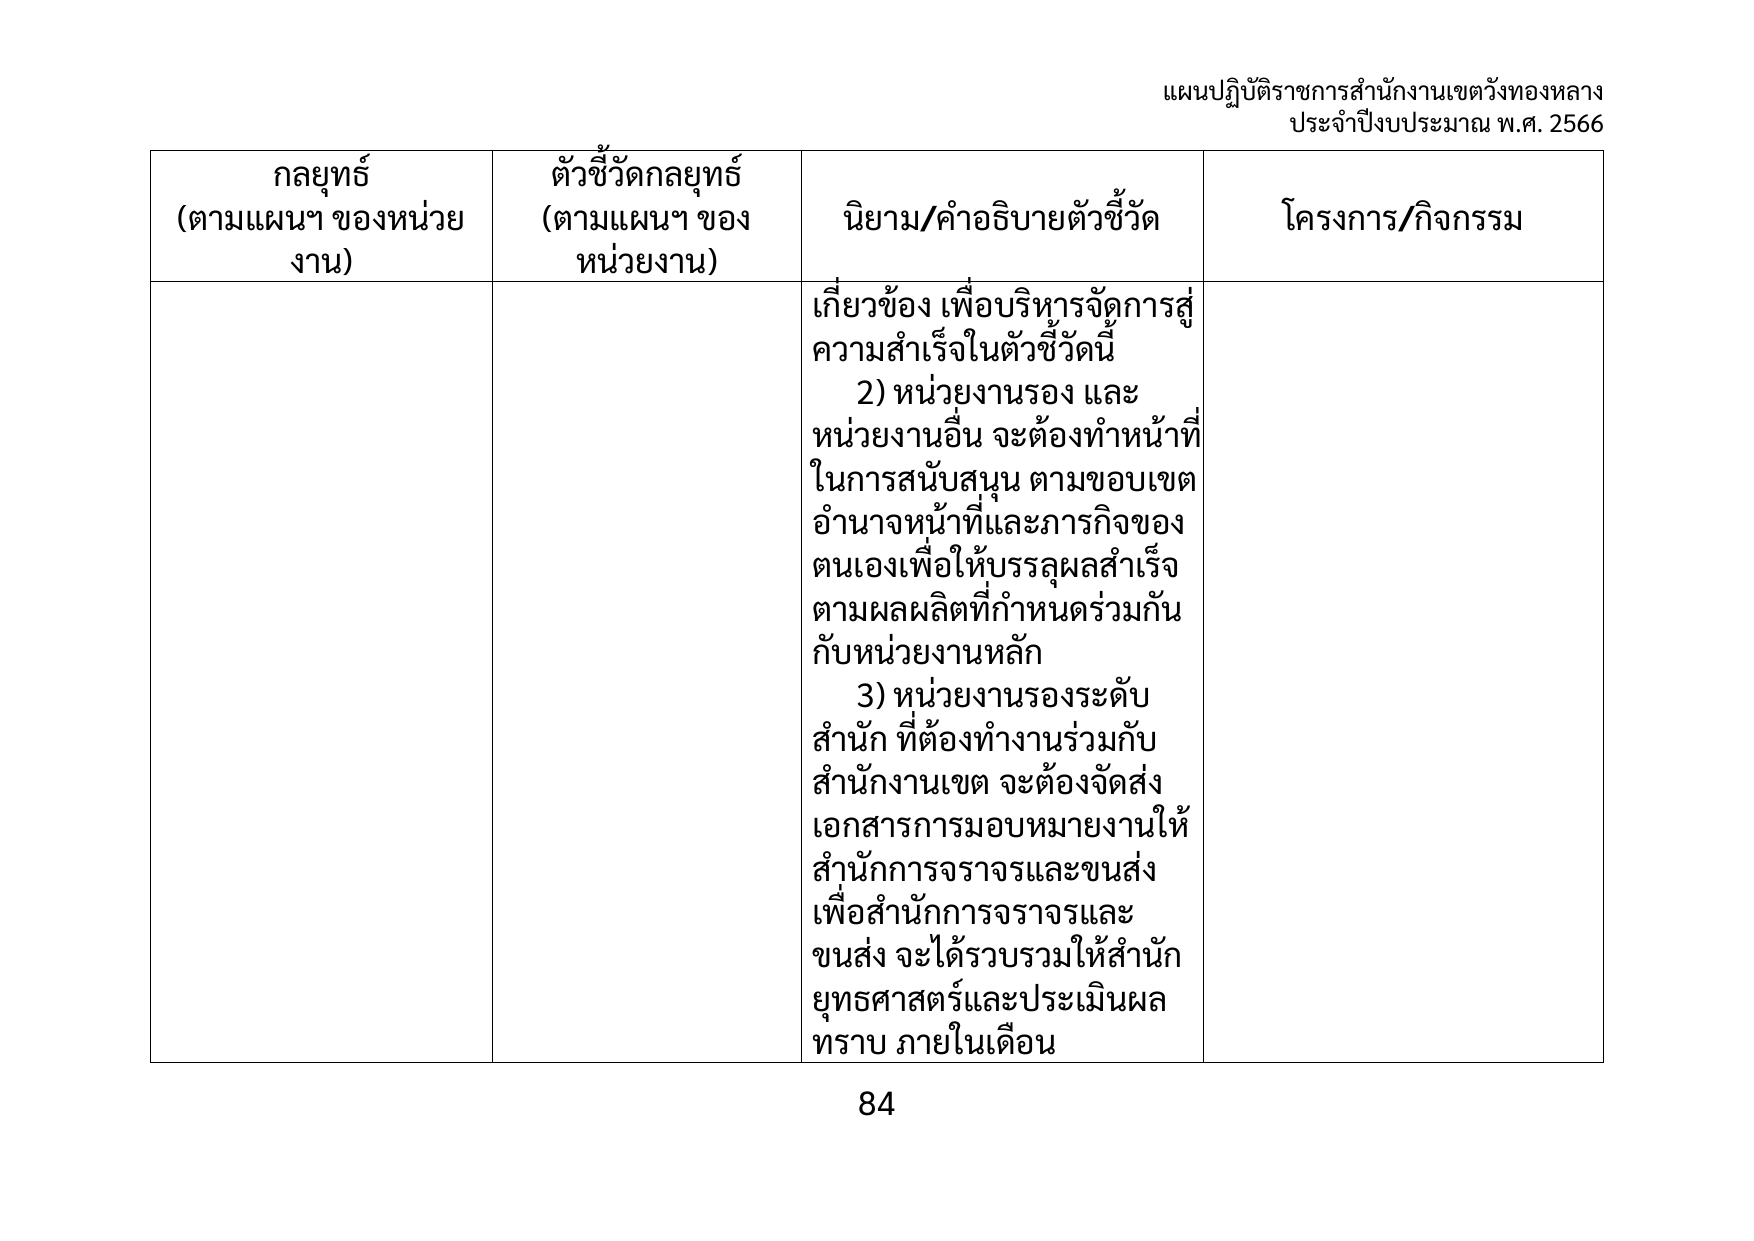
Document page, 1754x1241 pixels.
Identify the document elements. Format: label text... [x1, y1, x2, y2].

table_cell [493, 282, 801, 1062]
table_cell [151, 282, 492, 1062]
table_header ตัวชี้วัดกลยุทธ์ (ตามแผนฯ ของหน่วยงาน) [493, 151, 801, 281]
table_header กลยุทธ์ (ตามแผนฯ ของหน่วยงาน) [151, 151, 492, 281]
table_header โครงการ/กิจกรรม [1204, 151, 1603, 281]
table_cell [802, 282, 1203, 1062]
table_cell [1204, 282, 1603, 1062]
table_header นิยาม/คำอธิบายตัวชี้วัด [802, 151, 1203, 281]
